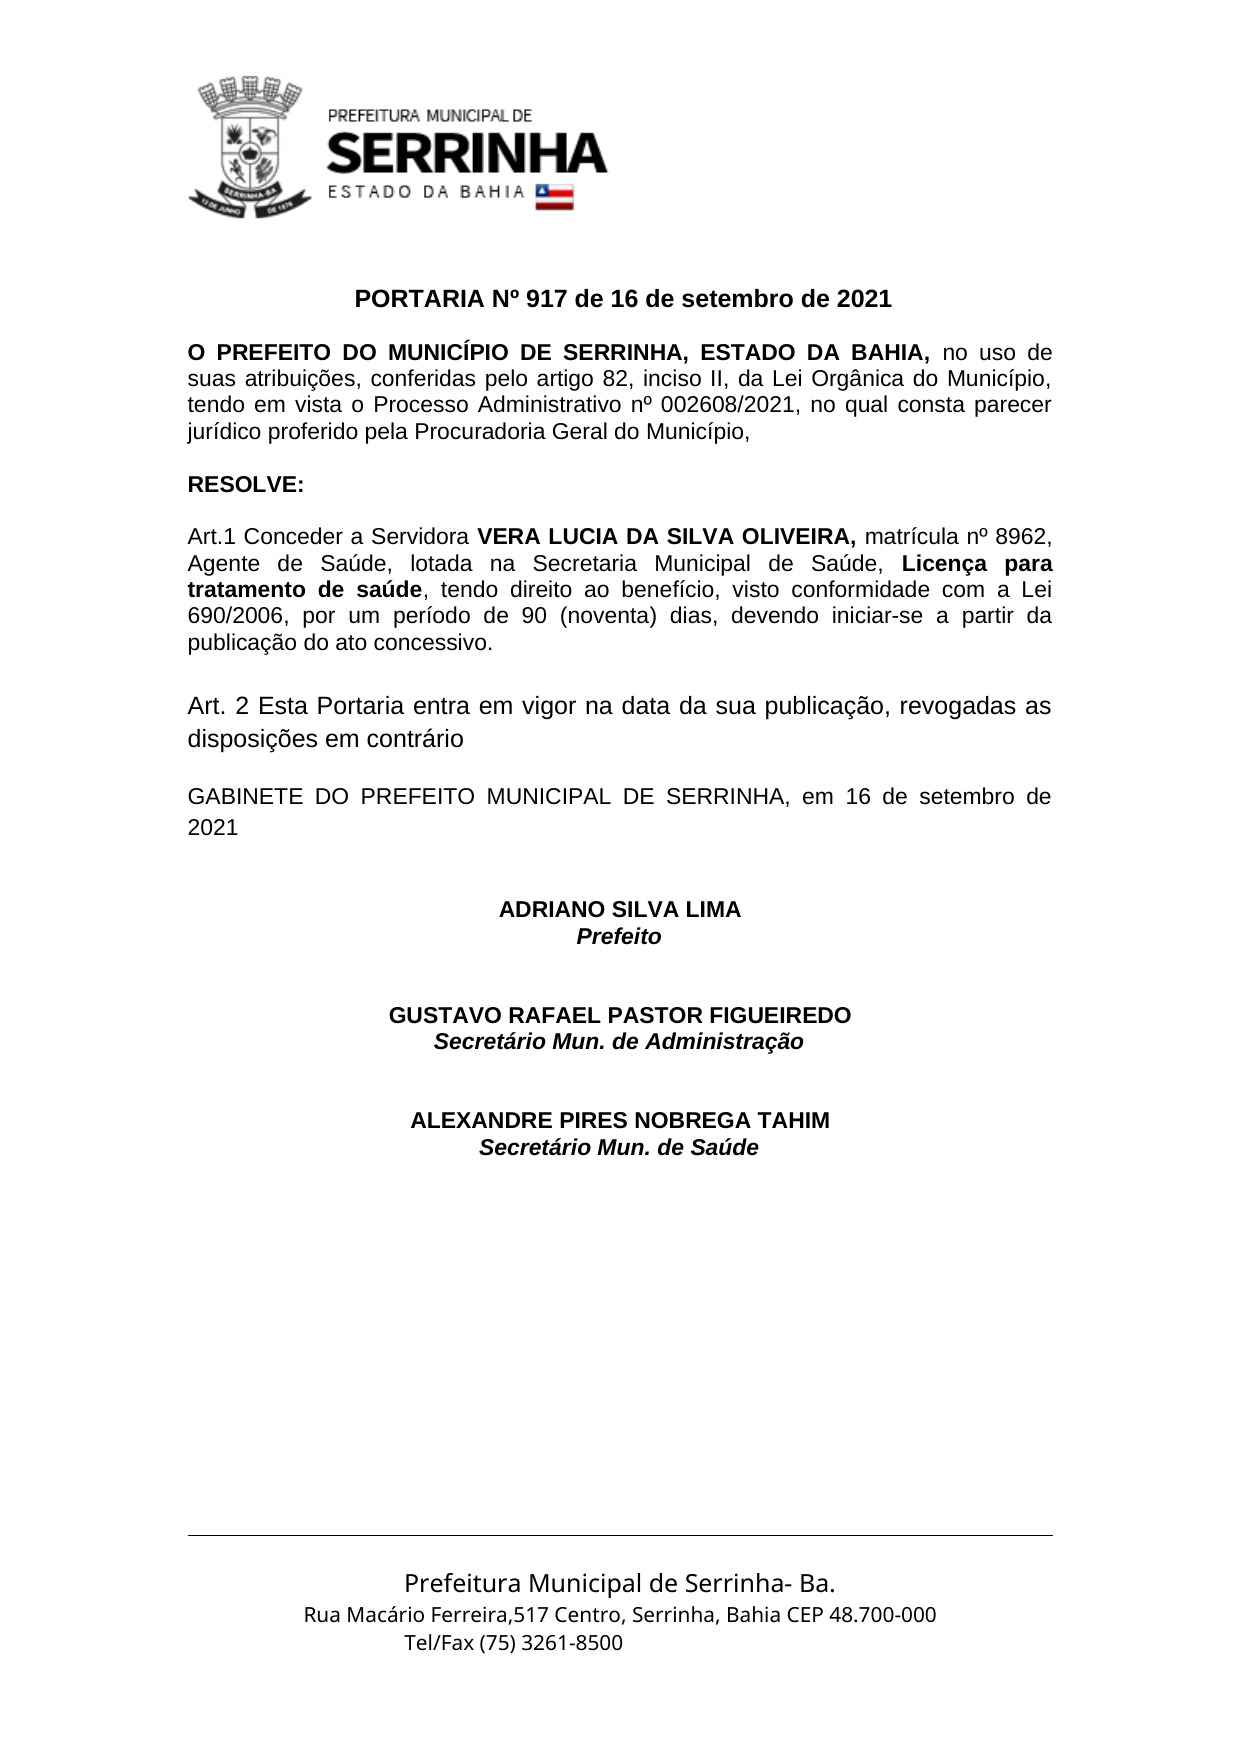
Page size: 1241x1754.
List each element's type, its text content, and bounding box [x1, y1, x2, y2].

text Secretário Mun. de Administração [187, 1028, 1053, 1054]
text GUSTAVO RAFAEL PASTOR FIGUEIREDO [187, 1002, 1053, 1028]
text Secretário Mun. de Saúde [187, 1134, 1053, 1160]
text O PREFEITO DO MUNICÍPIO DE SERRINHA, ESTADO DA BAHIA, no uso de suas atribuições, conferidas pelo artigo 82, inciso II, da Lei Orgânica do Município, tendo em vista o Processo Administrativo nº 002608/2021, no qual consta parecer jurídico proferido pela Procuradoria Geral do Município, [187, 339, 1053, 444]
text Art.1 Conceder a Servidora VERA LUCIA DA SILVA OLIVEIRA, matrícula nº 8962, Agente de Saúde, lotada na Secretaria Municipal de Saúde, Licença para tratamento de saúde, tendo direito ao benefício, visto conformidade com a Lei 690/2006, por um período de 90 (noventa) dias, devendo iniciar-se a partir da publicação do ato concessivo. [187, 523, 1053, 655]
picture [187, 73, 609, 222]
text RESOLVE: [187, 471, 1053, 497]
text ADRIANO SILVA LIMA [187, 896, 1053, 923]
text GABINETE DO PREFEITO MUNICIPAL DE SERRINHA, em 16 de setembro de 2021 [187, 783, 1053, 840]
text PORTARIA Nº 917 de 16 de setembro de 2021 [187, 284, 1053, 312]
text Art. 2 Esta Portaria entra em vigor na data da sua publicação, revogadas as disposições em contrário [187, 691, 1053, 753]
text Prefeito [187, 923, 1053, 949]
text ALEXANDRE PIRES NOBREGA TAHIM [187, 1107, 1053, 1134]
